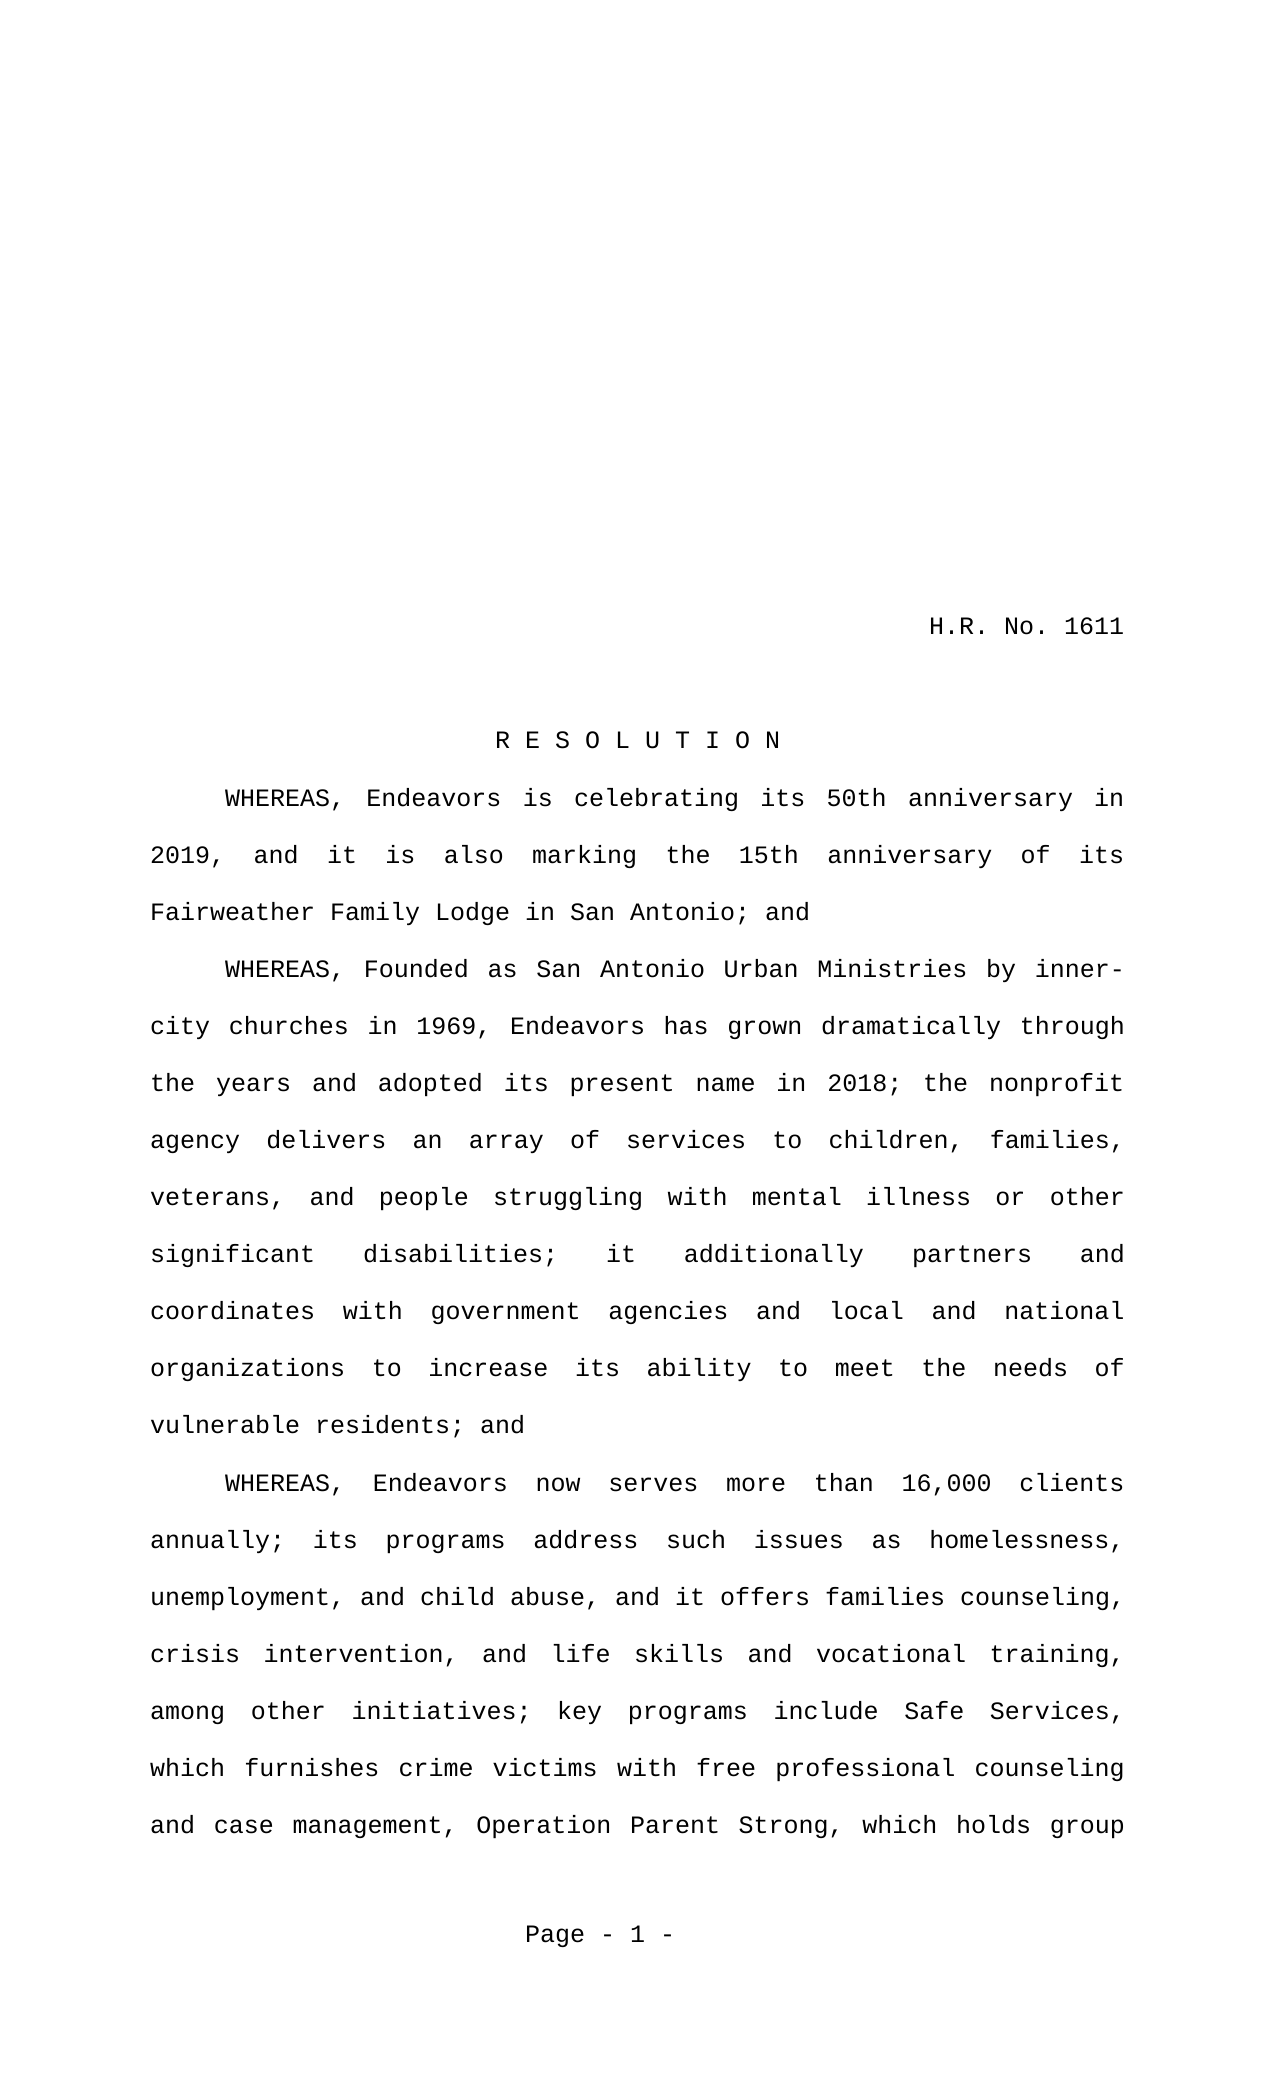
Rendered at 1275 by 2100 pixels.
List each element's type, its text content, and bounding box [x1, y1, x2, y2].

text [150, 1470, 1125, 1841]
text H.R. No. 1611 [150, 614, 1125, 642]
text R E S O L U T I O N [150, 728, 1125, 756]
text WHEREAS, Endeavors is celebrating its 50th anniversary in 2019, and it is also marking the 15th anniversary of its Fairweather Family Lodge in San Antonio; and [150, 785, 1125, 928]
text WHEREAS, Founded as San Antonio Urban Ministries by inner-city churches in 1969, Endeavors has grown dramatically through the years and adopted its present name in 2018; the nonprofit agency delivers an array of services to children, families, veterans, and people struggling with mental illness or other significant disabilities; it additionally partners and coordinates with government agencies and local and national organizations to increase its ability to meet the needs of vulnerable residents; and [150, 956, 1125, 1441]
